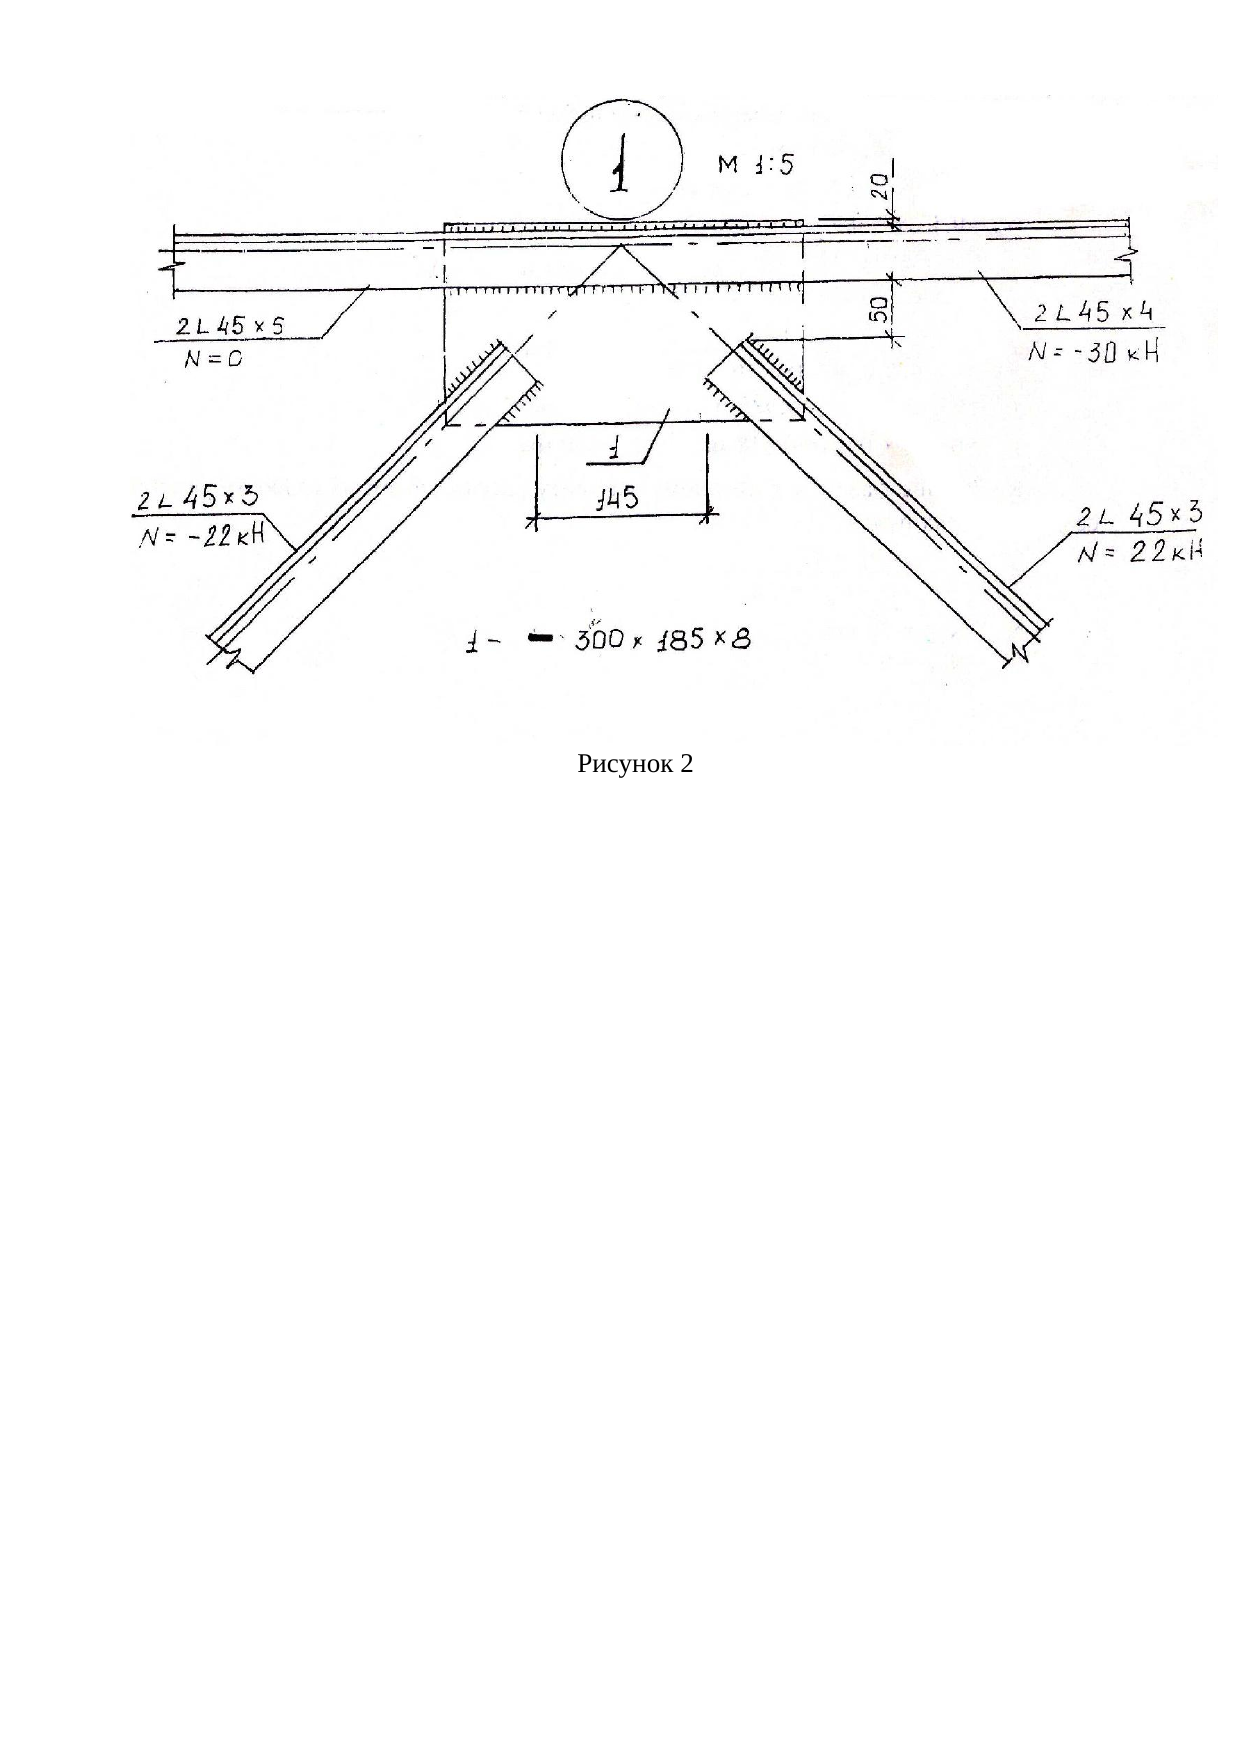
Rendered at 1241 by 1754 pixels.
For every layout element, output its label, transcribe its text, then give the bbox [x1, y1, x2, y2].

text Рисунок 2 [577, 747, 1092, 778]
picture [129, 95, 1218, 747]
